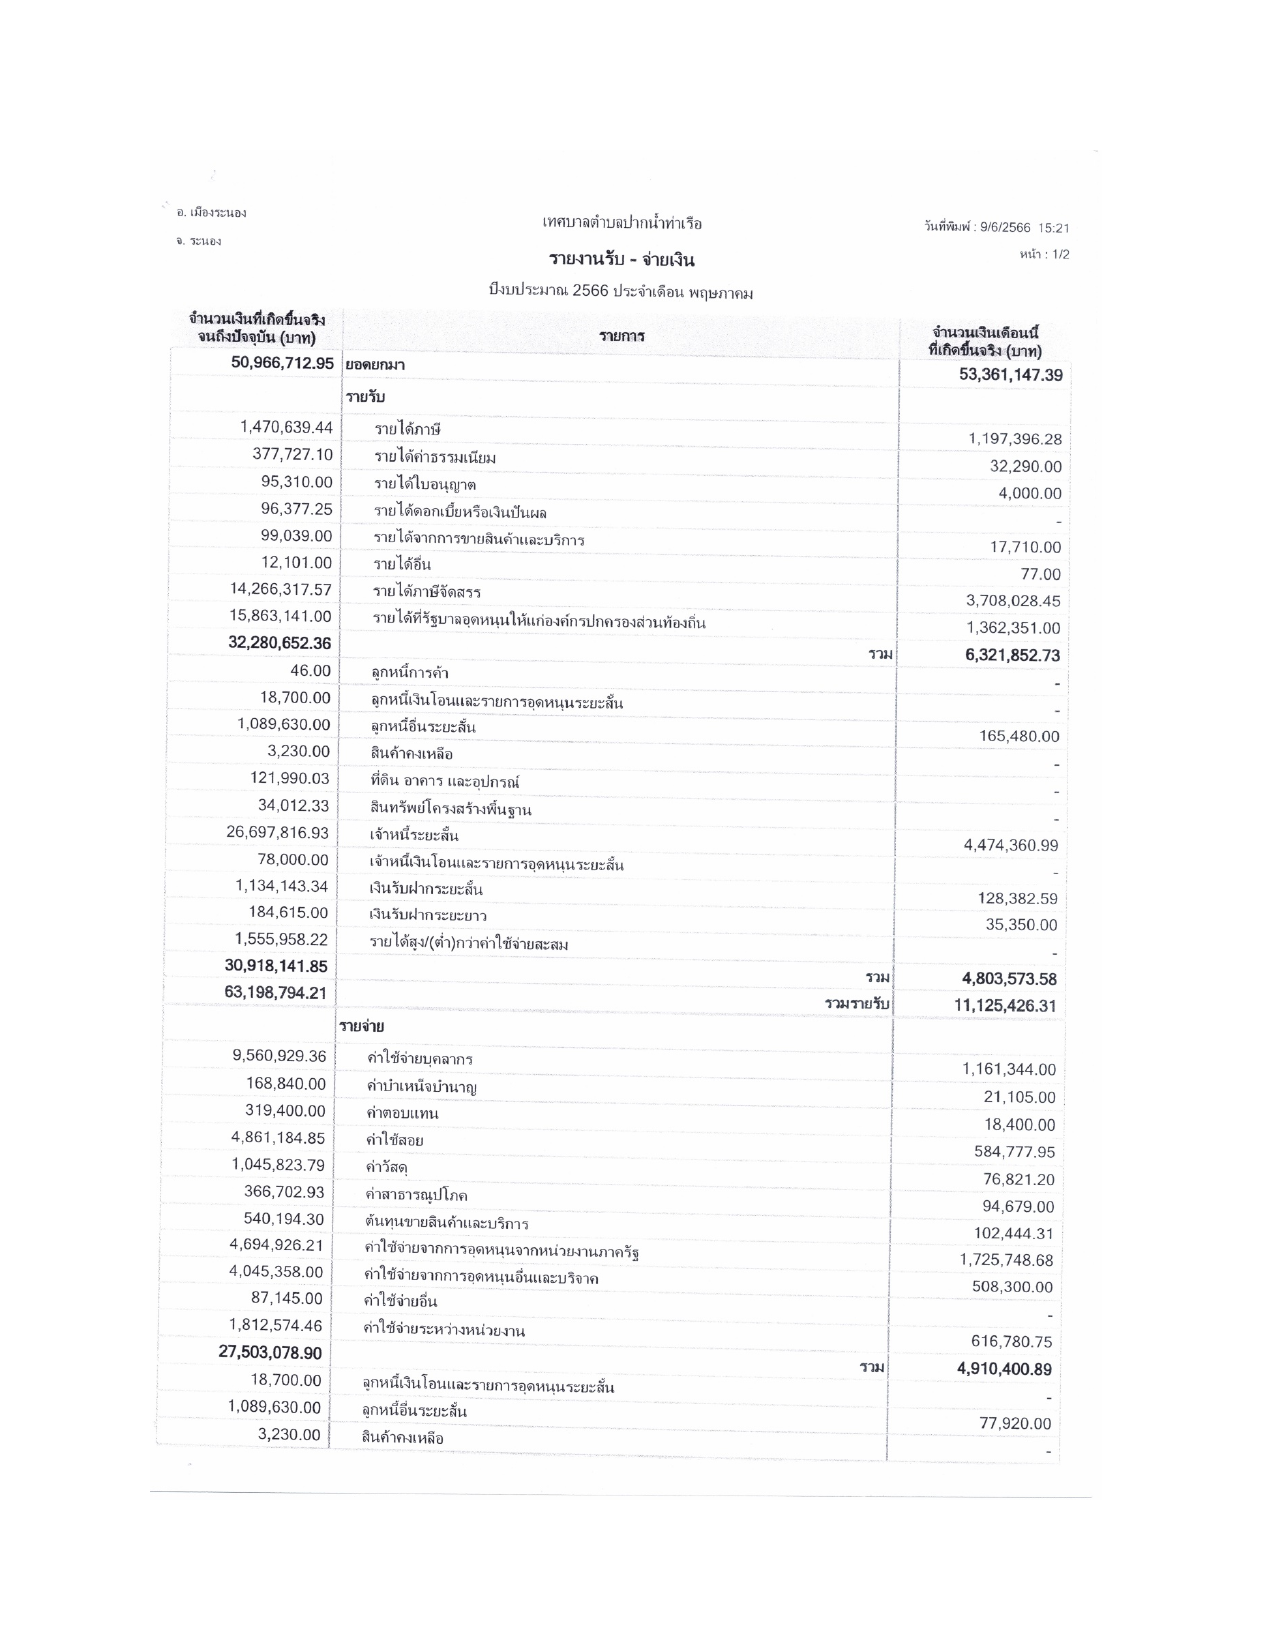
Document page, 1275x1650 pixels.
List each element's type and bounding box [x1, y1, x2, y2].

picture [150, 150, 1102, 1500]
